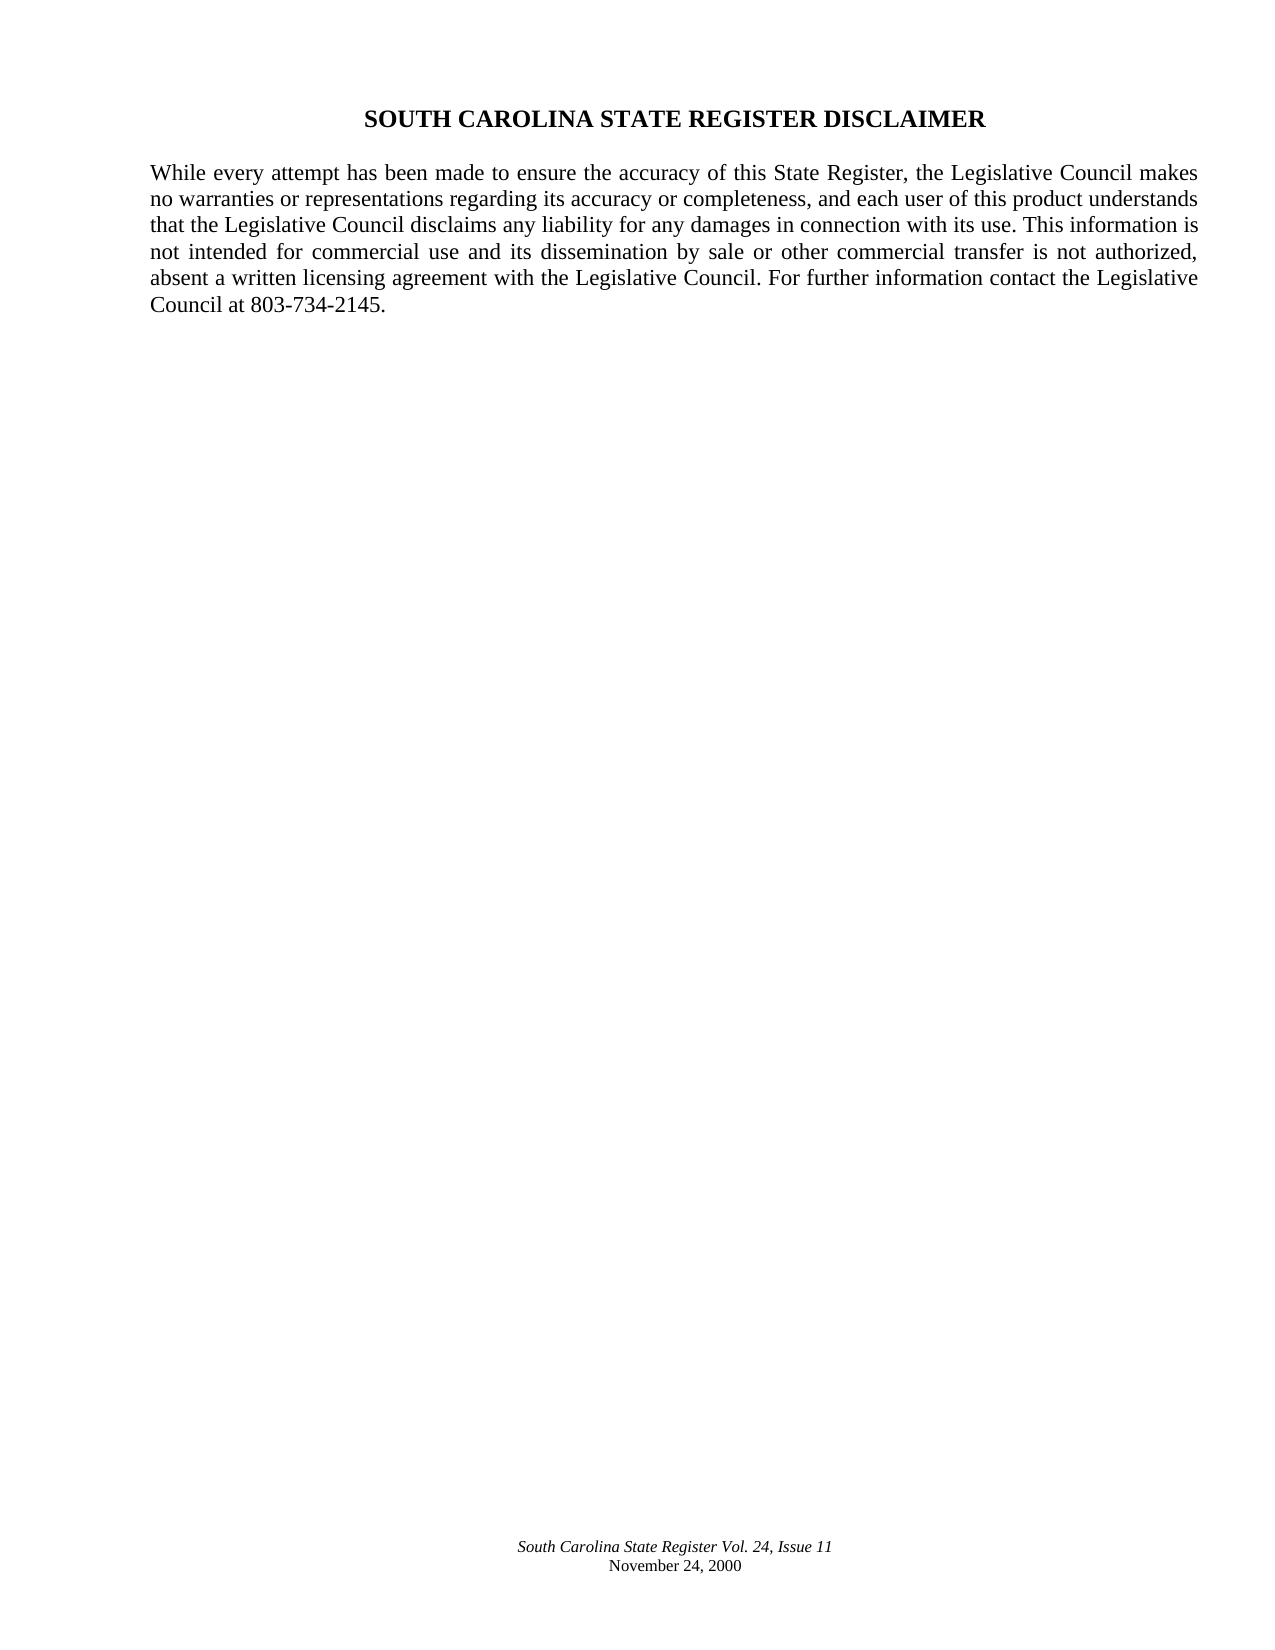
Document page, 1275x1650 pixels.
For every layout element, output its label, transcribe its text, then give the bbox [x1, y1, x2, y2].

text While every attempt has been made to ensure the accuracy of this State Register, the Legislative Council makes no warranties or representations regarding its accuracy or completeness, and each user of this product understands that the Legislative Council disclaims any liability for any damages in connection with its use. This information is not intended for commercial use and its dissemination by sale or other commercial transfer is not authorized, absent a written licensing agreement with the Legislative Council. For further information contact the Legislative Council at 803-734-2145. [150, 159, 1200, 317]
subtitle SOUTH CAROLINA STATE REGISTER DISCLAIMER [150, 104, 1200, 132]
